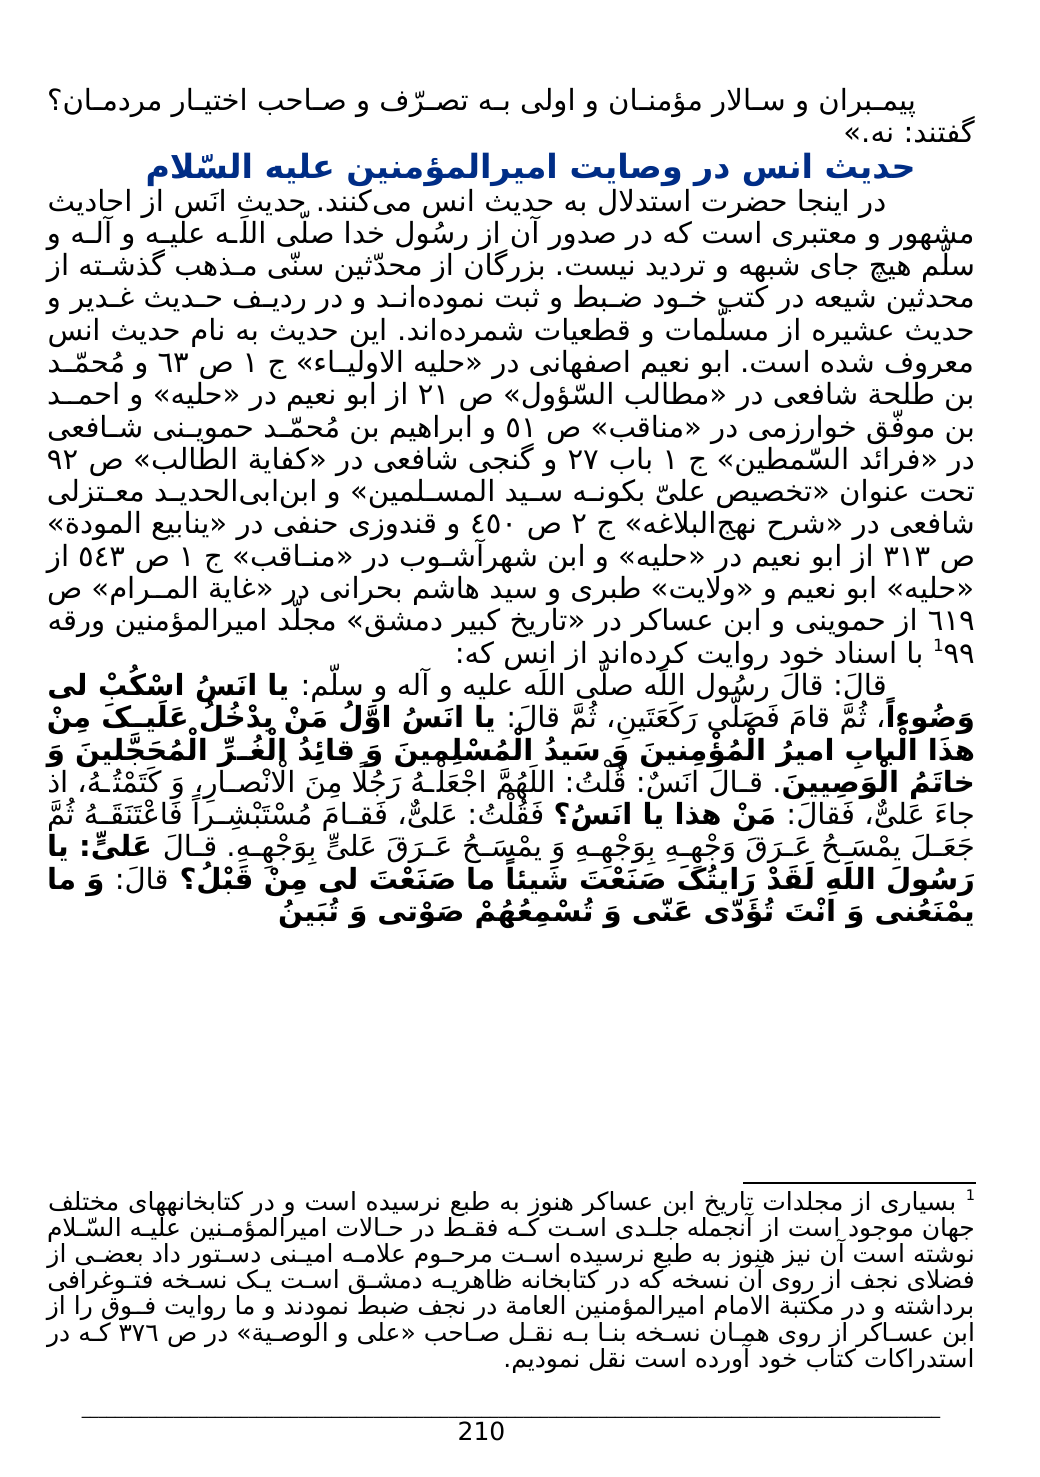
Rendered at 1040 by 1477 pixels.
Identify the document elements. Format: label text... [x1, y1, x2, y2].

subtitle حدیث انس در وصایت امیرالمؤمنین علیه السّلام‌ [106, 149, 916, 186]
text قالَ: قالَ رسُول اللَه صلّى اللَه علیه و آله و سلّم: یا انَسُ اسْکُبْ لى وَضُوءاً، ثُمَّ قامَ فَصَلّى رَکَعَتَینِ، ثُمَّ قالَ: یا انَسُ اوَّلُ مَنْ یدْخُلُ عَلَیکَ مِنْ هذَا الْبابِ امیرُ الْمُؤْمِنینَ وَ سَیدُ الْمُسْلِمینَ وَ قائِدُ الْغُرِّ الْمُحَجَّلینَ وَ خاتَمُ الْوَصِیینَ‌. قالَ انَسٌ: قُلْتُ: اللَهُمَّ اجْعَلْهُ رَجُلًا مِنَ الْانْصارِ، وَ کَتَمْتُهُ، اذ جاءَ عَلىٌّ، فَقالَ: مَنْ هذا یا انَسُ؟ فَقُلْتُ: عَلىٌّ، فَقامَ مُسْتَبْشِراً فَاعْتَنَقَهُ ثُمَّ جَعَلَ یمْسَحُ عَرَقَ وَجْهِهِ بِوَجْهِهِ وَ یمْسَحُ عَرَقَ عَلىٍّ بِوَجْهِهِ. قالَ عَلىٍّ: یا رَسُولَ اللَهِ لَقَدْ رَایتُکَ صَنَعْتَ شَیئاً ما صَنَعْتَ لى مِنْ قَبْلُ؟ قالَ: وَ ما یمْنَعُنى وَ انْتَ تُؤَدّى عَنّى وَ تُسْمِعُهُمْ صَوْتى وَ تُبَینُ‌ [47, 670, 975, 928]
text در اینجا حضرت استدلال به حدیث انس مى‌کنند. حدیث انَس از احادیث مشهور و معتبرى است که در صدور آن از رسُول خدا صلّى اللَه علیه و آله و سلّم هیچ جاى شبهه و تردید نیست. بزرگان از محدّثین سنّى مذهب گذشته از محدثین شیعه در کتب خود ضبط و ثبت نموده‌اند و در ردیف حدیث غدیر و حدیث عشیره از مسلّمات و قطعیات شمرده‌اند. این حدیث به نام حدیث انس معروف شده است. ابو نعیم اصفهانى در «حلیه الاولیاء» ج ١ ص ٦٣ و مُحمّد بن طلحة شافعى در «مطالب السّؤول» ص ٢١ از ابو نعیم در «حلیه» و احمد بن موفّق خوارزمى در «مناقب» ص ٥١ و ابراهیم بن مُحمّد حموینى شافعى در «فرائد السّمطین» ج ١ باب ٢٧ و گنجى شافعى در «کفایة الطالب» ص ٩٢ تحت عنوان «تخصیص علىّ بکونه سید المسلمین» و ابن‌ابى‌الحدید معتزلى شافعى در «شرح نهج‌البلاغه» ج ٢ ص ٤٥٠ و قندوزى حنفى در «ینابیع المودة» ص ٣١٣ از ابو نعیم در «حلیه» و ابن شهرآشوب در «مناقب» ج ١ ص ٥٤٣ از «حلیه» ابو نعیم و «ولایت» طبرى و سید هاشم بحرانى در «غایة المرام» ص ٦١٩ از حموینى و ابن عساکر در «تاریخ کبیر دمشق» مجلّد امیرالمؤمنین ورقه ٩٩ با اسناد خود روایت کرده‌اند از انس که: [47, 186, 975, 670]
text پیمبران و سالار مؤمنان و اولى به تصرّف و صاحب اختیار مردمان؟ گفتند: نه.» [47, 84, 975, 149]
